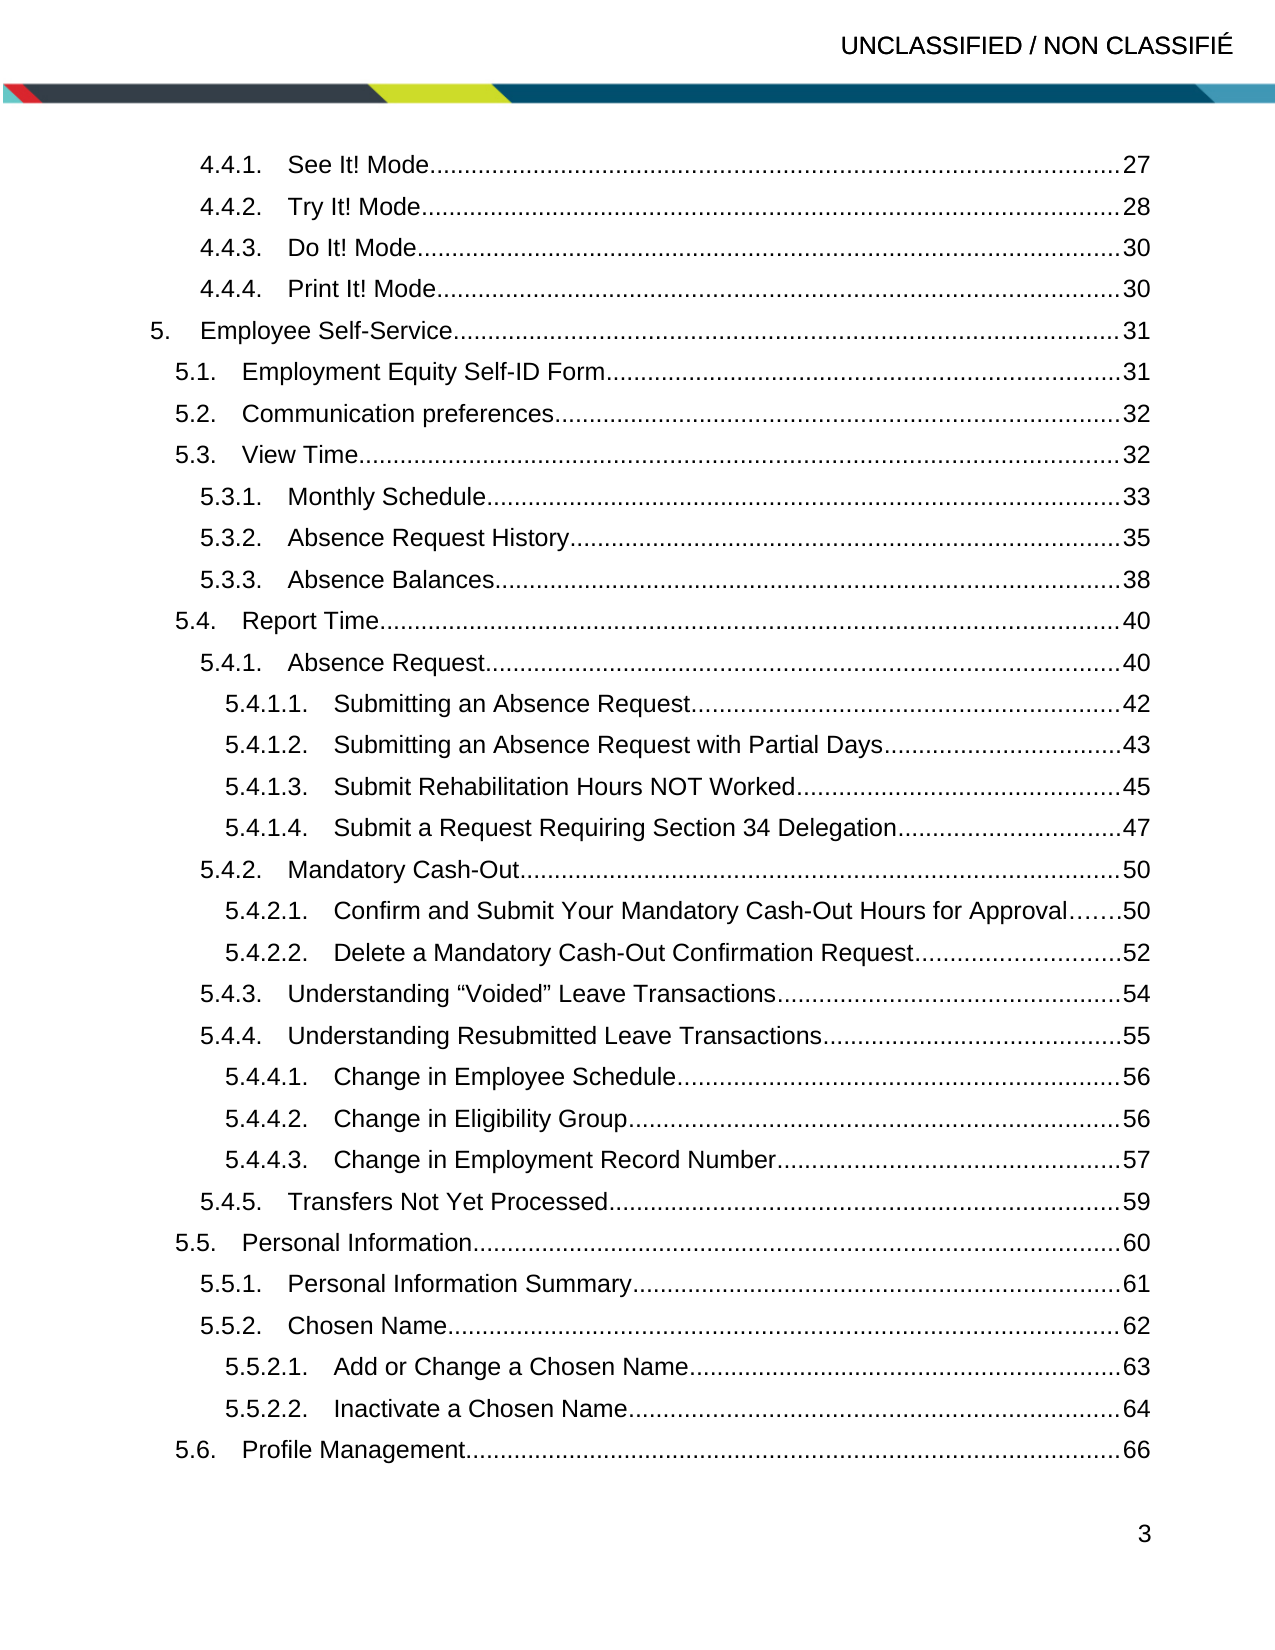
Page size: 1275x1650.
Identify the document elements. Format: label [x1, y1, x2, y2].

picture [3, 74, 1275, 117]
